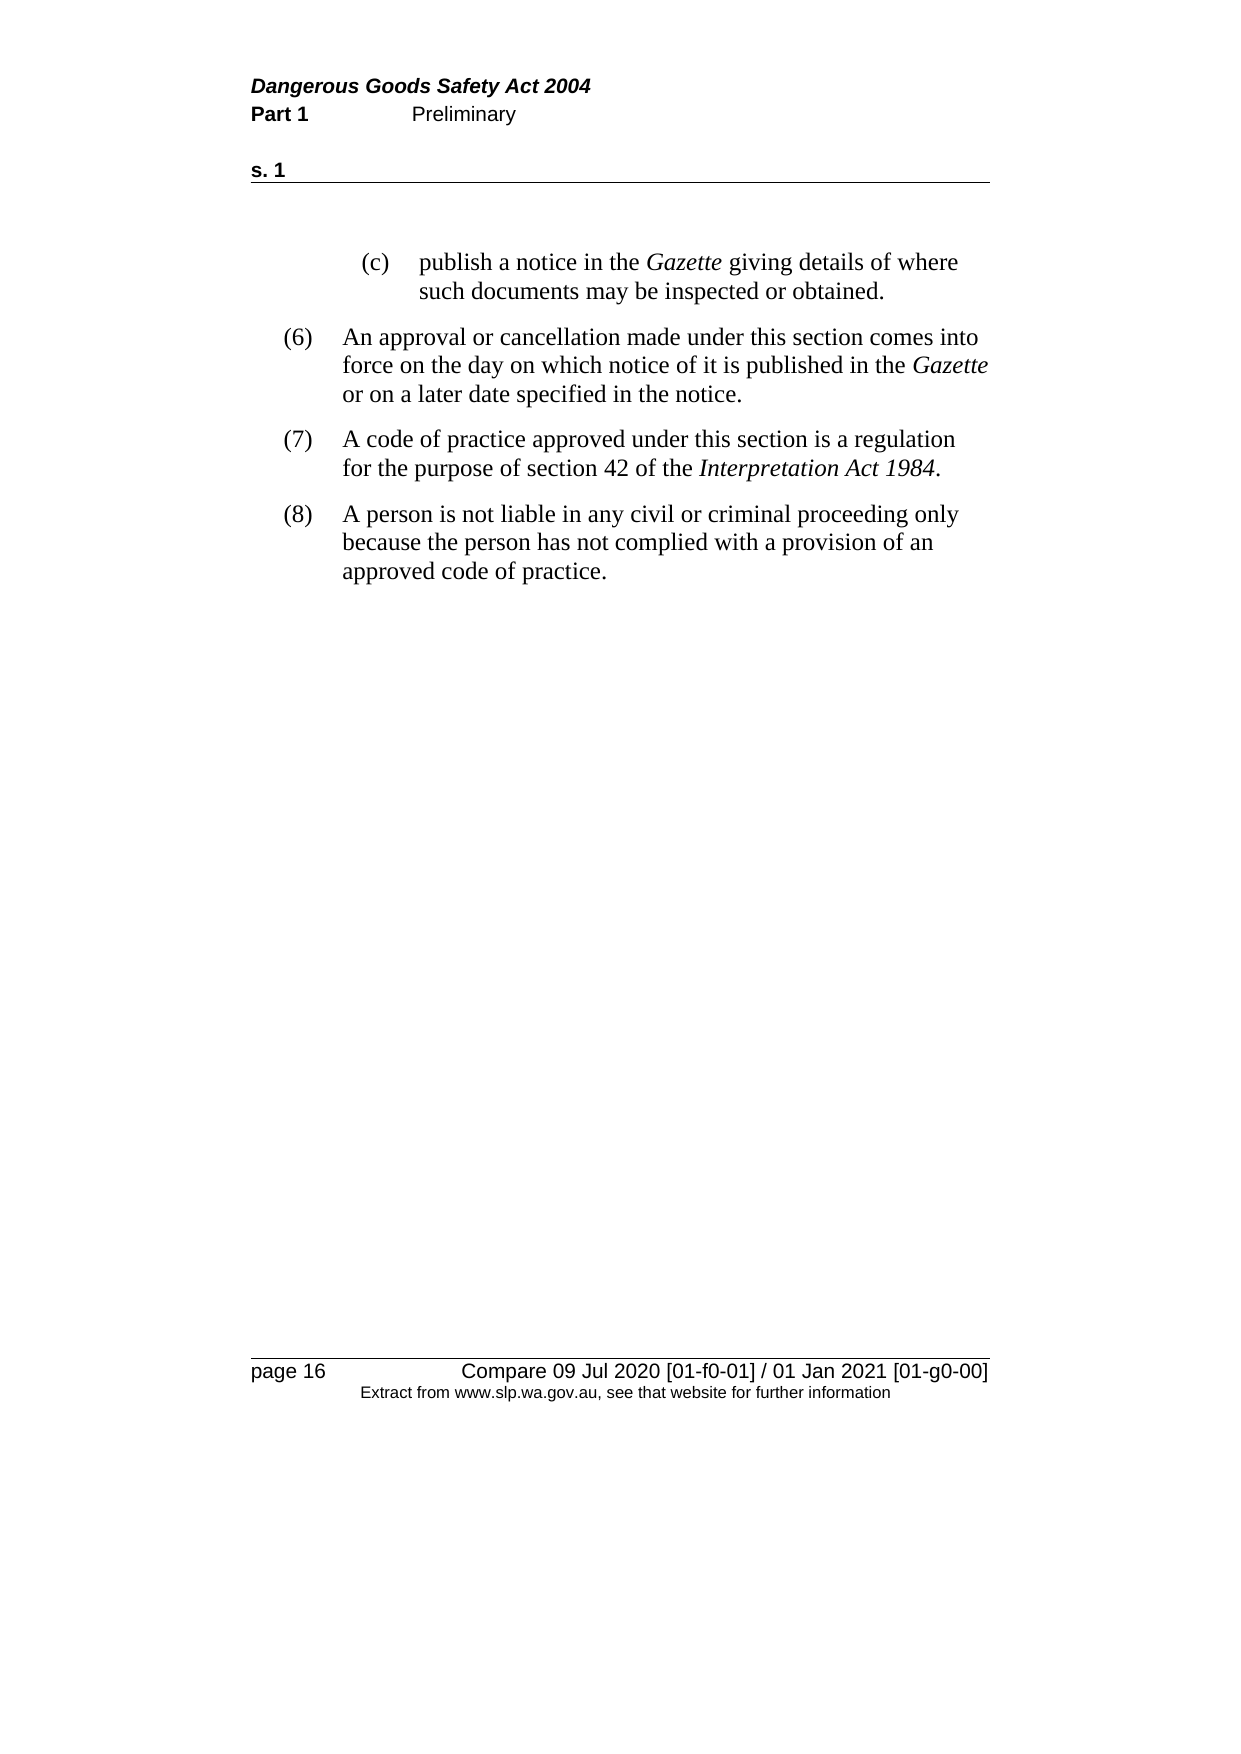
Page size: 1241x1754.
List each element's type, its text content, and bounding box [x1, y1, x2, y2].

text (8) A person is not liable in any civil or criminal proceeding only because the person has not complied with a provision of an approved code of practice. [251, 499, 990, 585]
text (c) publish a notice in the Gazette giving details of where such documents may be inspected or obtained. [251, 247, 990, 305]
text (7) A code of practice approved under this section is a regulation for the purpose of section 42 of the Interpretation Act 1984. [251, 424, 990, 482]
text (6) An approval or cancellation made under this section comes into force on the day on which notice of it is published in the Gazette or on a later date specified in the notice. [251, 322, 990, 408]
